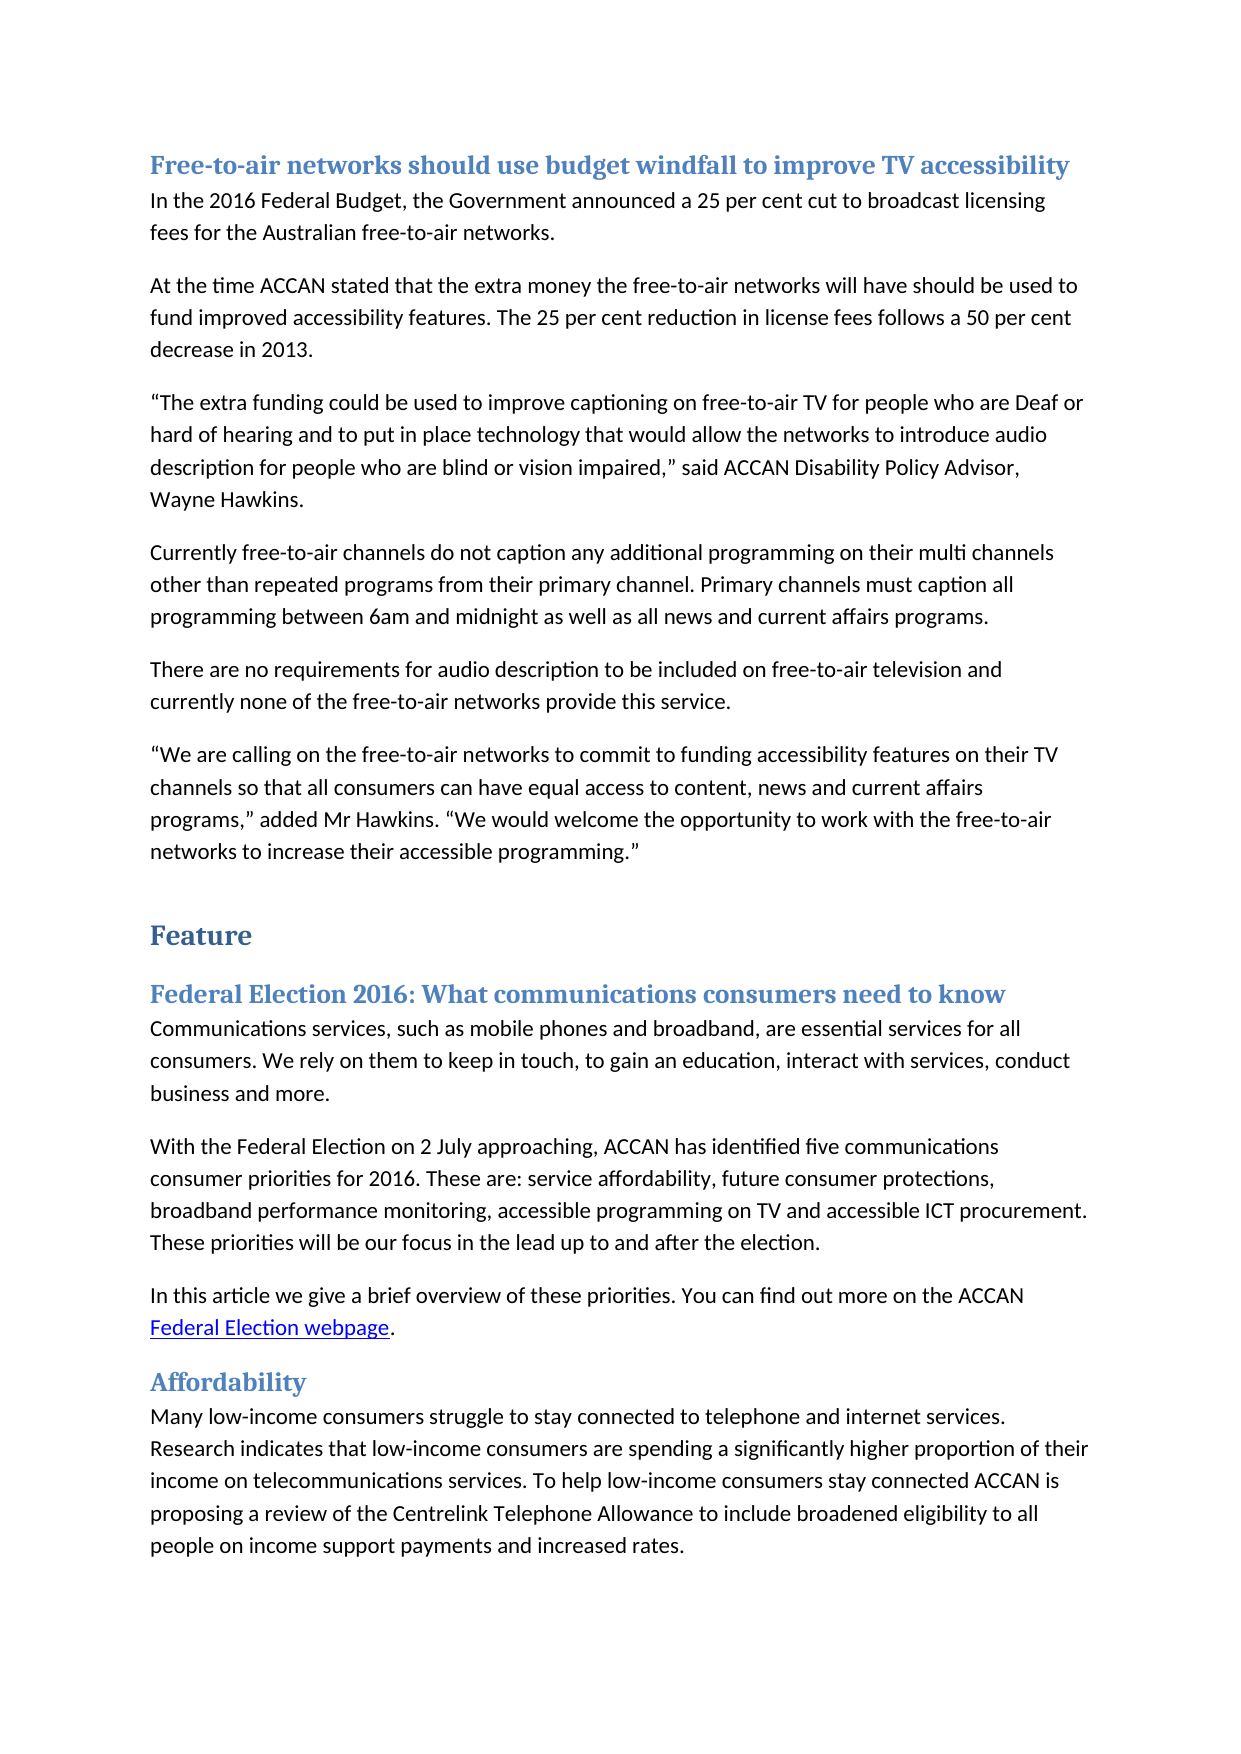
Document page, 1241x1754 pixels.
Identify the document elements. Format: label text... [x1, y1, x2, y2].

text With the Federal Election on 2 July approaching, ACCAN has identified five communications consumer priorities for 2016. These are: service affordability, future consumer protections, broadband performance monitoring, accessible programming on TV and accessible ICT procurement. These priorities will be our focus in the lead up to and after the election. [150, 1132, 1090, 1256]
text “The extra funding could be used to improve captioning on free-to-air TV for people who are Deaf or hard of hearing and to put in place technology that would allow the networks to introduce audio description for people who are blind or vision impaired,” said ACCAN Disability Policy Advisor, Wayne Hawkins. [150, 388, 1090, 513]
subtitle Affordability [150, 1367, 1090, 1398]
text Many low-income consumers struggle to stay connected to telephone and internet services. Research indicates that low-income consumers are spending a significantly higher proportion of their income on telecommunications services. To help low-income consumers stay connected ACCAN is proposing a review of the Centrelink Telephone Allowance to include broadened eligibility to all people on income support payments and increased rates. [150, 1402, 1090, 1559]
text Communications services, such as mobile phones and broadband, are essential services for all consumers. We rely on them to keep in touch, to gain an education, interact with services, conduct business and more. [150, 1014, 1090, 1107]
subtitle Feature [150, 919, 1090, 953]
subtitle Free-to-air networks should use budget windfall to improve TV accessibility [150, 150, 1090, 181]
text In this article we give a brief overview of these priorities. You can find out more on the ACCAN Federal Election webpage. [150, 1281, 1090, 1342]
text There are no requirements for audio description to be included on free-to-air television and currently none of the free-to-air networks provide this service. [150, 655, 1090, 716]
text At the time ACCAN stated that the extra money the free-to-air networks will have should be used to fund improved accessibility features. The 25 per cent reduction in license fees follows a 50 per cent decrease in 2013. [150, 271, 1090, 363]
text In the 2016 Federal Budget, the Government announced a 25 per cent cut to broadcast licensing fees for the Australian free-to-air networks. [150, 186, 1090, 246]
text “We are calling on the free-to-air networks to commit to funding accessibility features on their TV channels so that all consumers can have equal access to content, news and current affairs programs,” added Mr Hawkins. “We would welcome the opportunity to work with the free-to-air networks to increase their accessible programming.” [150, 741, 1090, 865]
subtitle Federal Election 2016: What communications consumers need to know [150, 979, 1090, 1010]
text Currently free-to-air channels do not caption any additional programming on their multi channels other than repeated programs from their primary channel. Primary channels must caption all programming between 6am and midnight as well as all news and current affairs programs. [150, 538, 1090, 630]
